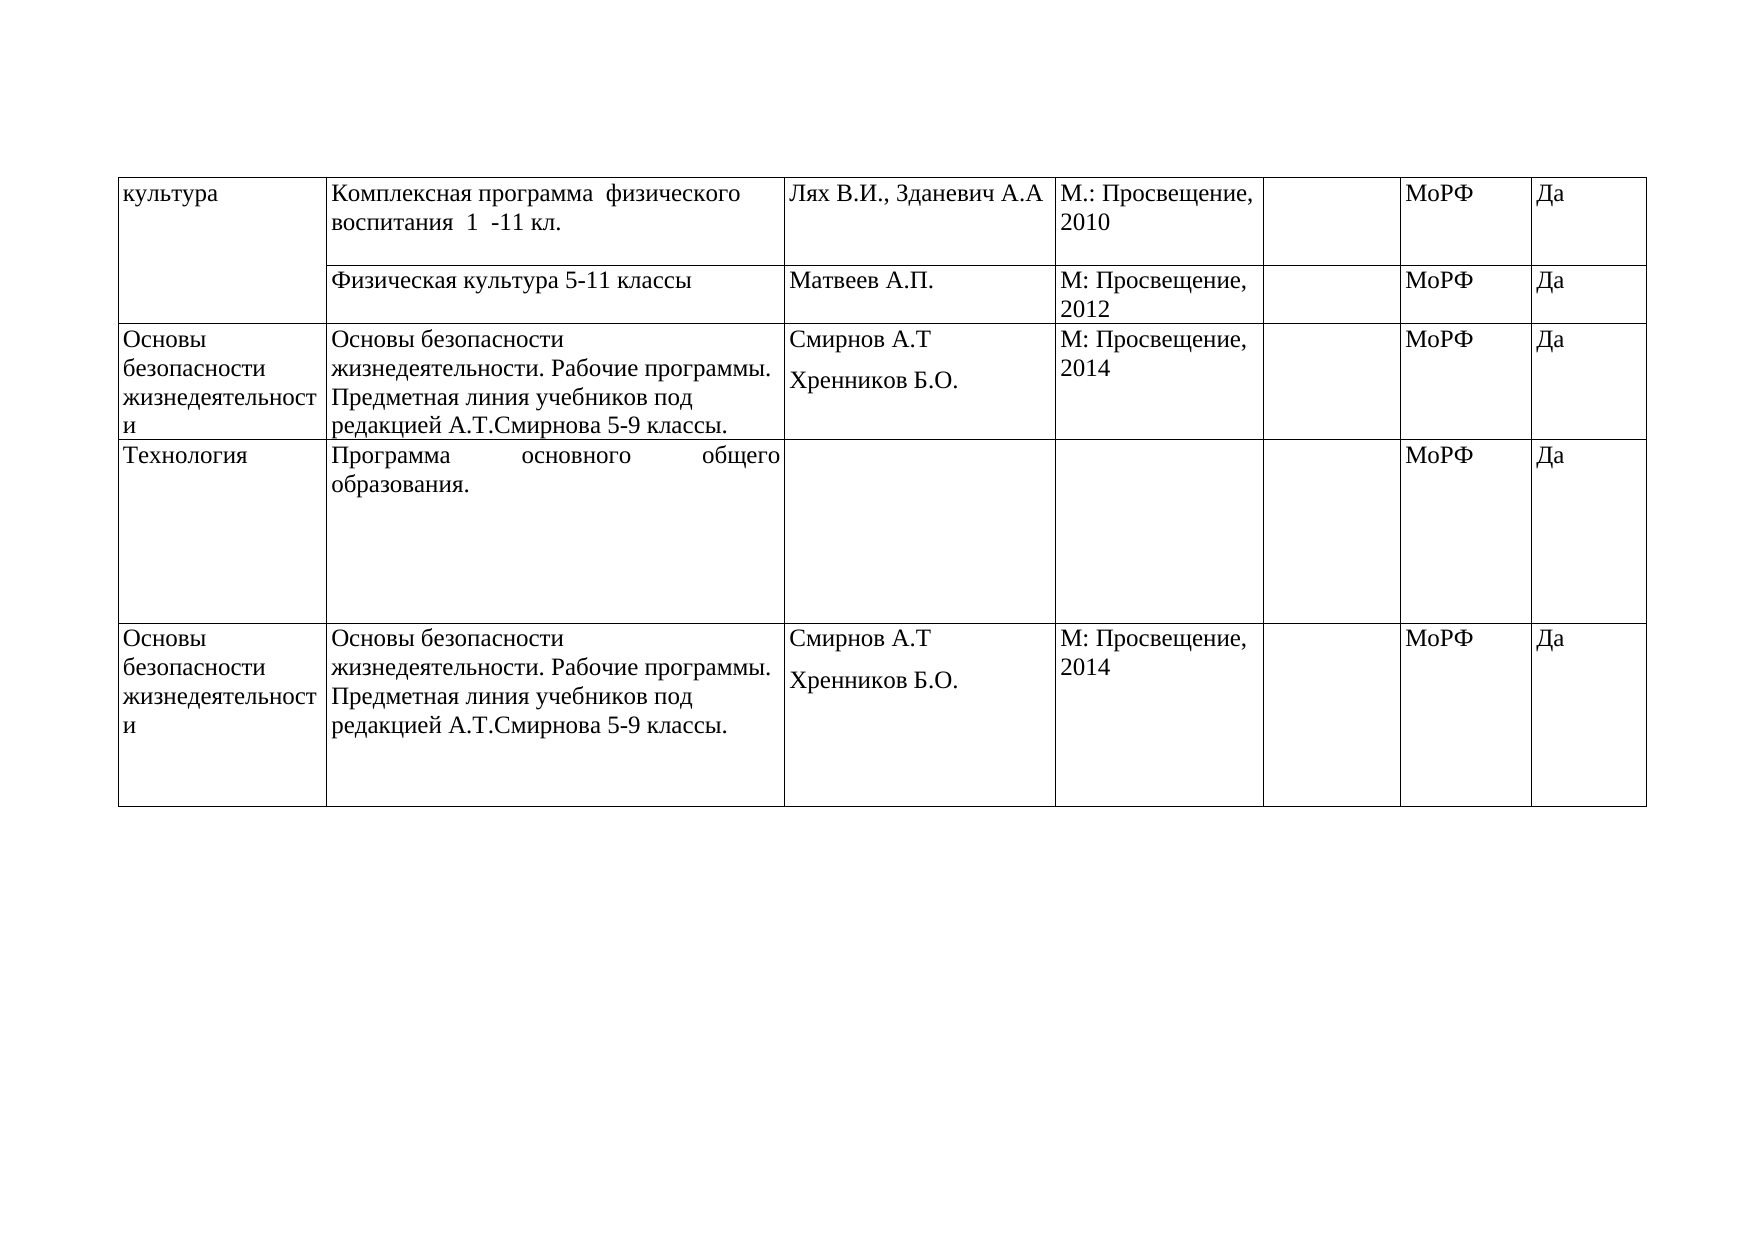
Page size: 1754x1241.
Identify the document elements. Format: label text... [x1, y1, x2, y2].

table_cell МоРФ [1401, 624, 1531, 806]
table_cell Да [1532, 178, 1646, 264]
table_cell [1264, 624, 1400, 806]
table_cell Основы безопасности жизнедеятельности. Рабочие программы. Предметная линия учебников под редакцией А.Т.Смирнова 5-9 классы. [327, 624, 784, 806]
table_cell Программа основного общего образования. [327, 440, 784, 622]
table_cell Физическая культура 5-11 классы [327, 266, 784, 323]
table_cell [1264, 324, 1400, 439]
table_cell МоРФ [1401, 266, 1531, 323]
table_cell Комплексная программа физического воспитания 1 -11 кл. [327, 178, 784, 264]
table_cell М: Просвещение, 2012 [1056, 266, 1263, 323]
table_cell Смирнов А.Т Хренников Б.О. [785, 624, 1055, 806]
table_cell [1264, 266, 1400, 323]
table_cell МоРФ [1401, 440, 1531, 622]
table_cell [785, 440, 1055, 622]
table_cell Матвеев А.П. [785, 266, 1055, 323]
table_cell МоРФ [1401, 178, 1531, 264]
table_cell Да [1532, 266, 1646, 323]
table_cell Да [1532, 624, 1646, 806]
table_cell Основы безопасности жизнедеятельности. Рабочие программы. Предметная линия учебников под редакцией А.Т.Смирнова 5-9 классы. [327, 324, 784, 439]
table_cell М: Просвещение, 2014 [1056, 324, 1263, 439]
table_cell [1264, 440, 1400, 622]
table_cell Основы безопасности жизнедеятельности [119, 624, 326, 806]
table_cell М.: Просвещение, 2010 [1056, 178, 1263, 264]
table_cell [1056, 440, 1263, 622]
table_cell Да [1532, 440, 1646, 622]
table_cell Основы безопасности жизнедеятельности [119, 324, 326, 439]
table_cell Физическая культура [119, 178, 326, 323]
table_cell Смирнов А.Т Хренников Б.О. [785, 324, 1055, 439]
table_cell М: Просвещение, 2014 [1056, 624, 1263, 806]
table_cell МоРФ [1401, 324, 1531, 439]
table_cell [1264, 178, 1400, 264]
table_cell Технология [119, 440, 326, 622]
table_cell Лях В.И., Зданевич А.А [785, 178, 1055, 264]
table_cell Да [1532, 324, 1646, 439]
